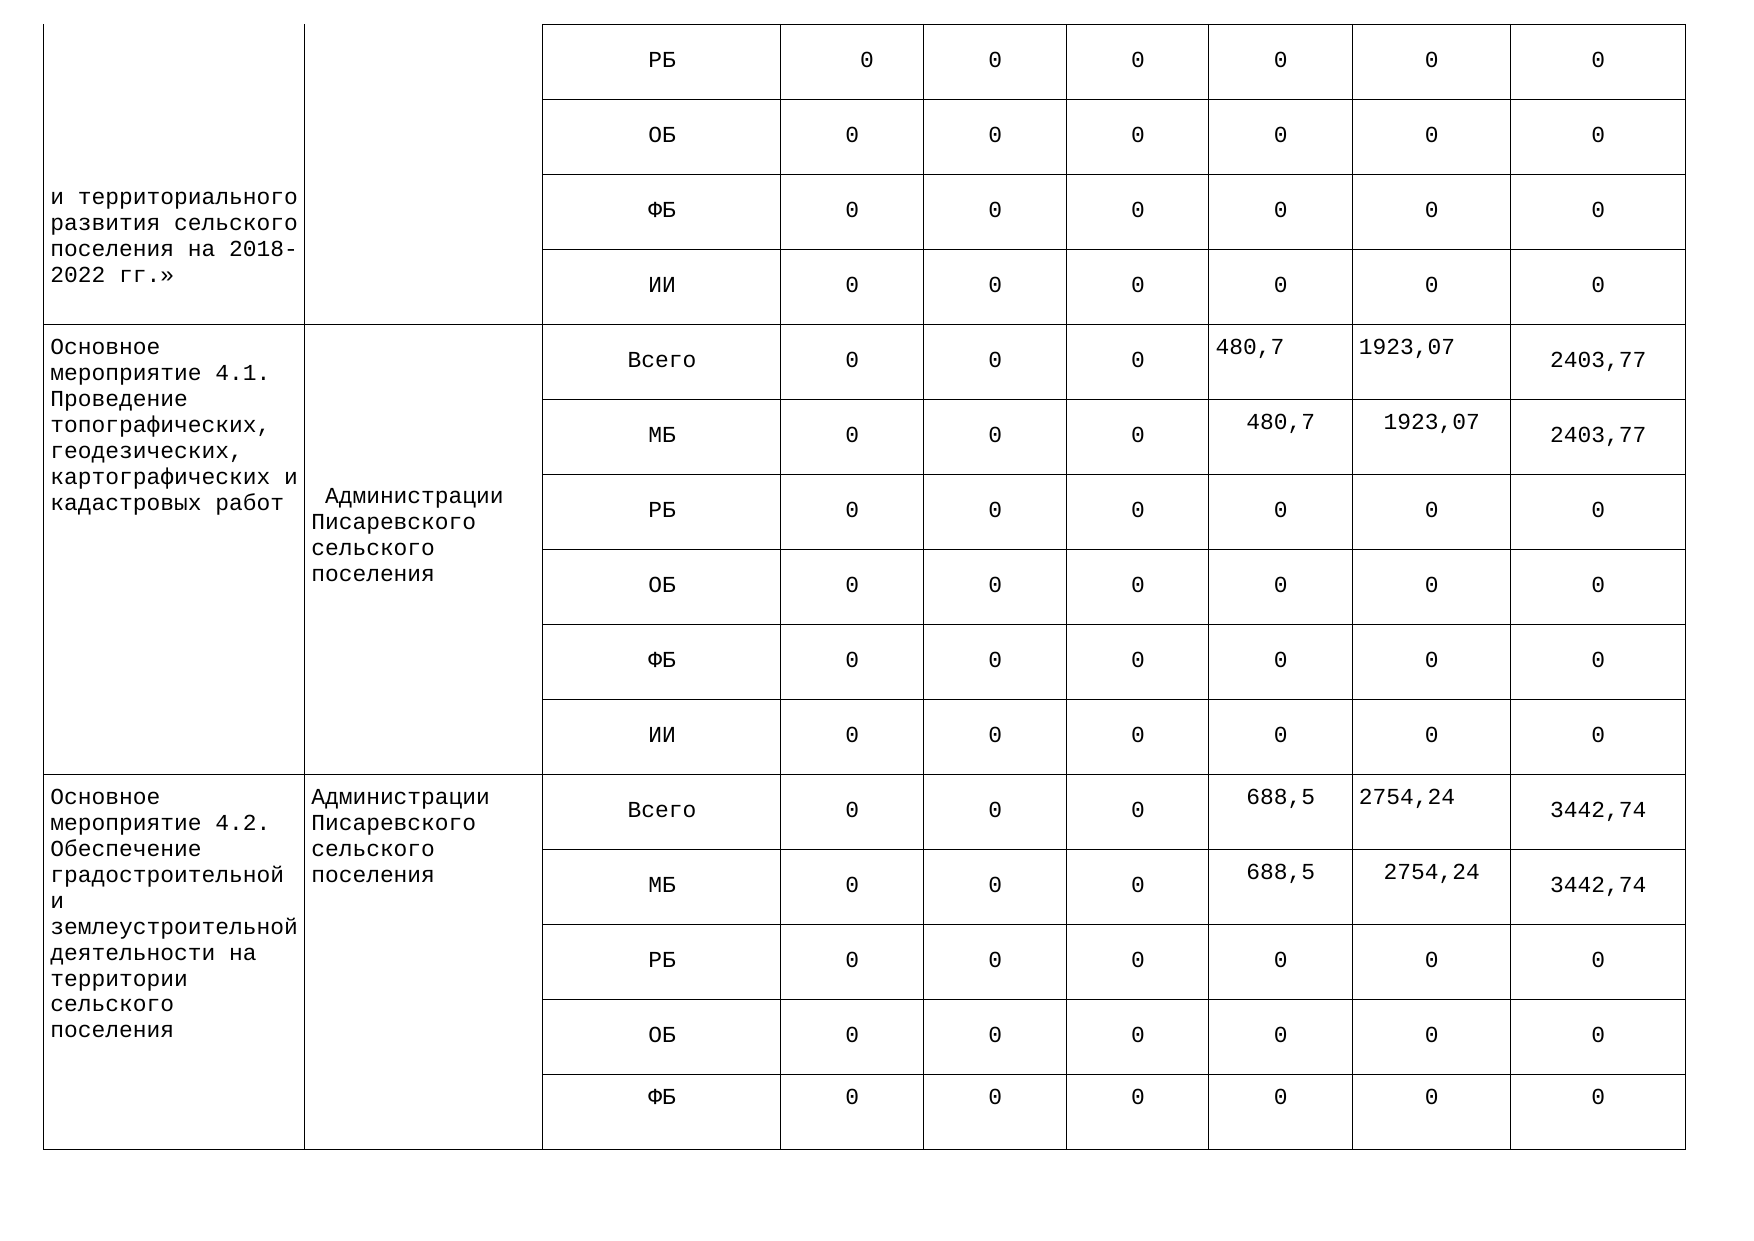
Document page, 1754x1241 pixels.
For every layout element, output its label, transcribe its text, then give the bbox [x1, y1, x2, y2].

table_cell ИИ [543, 250, 780, 324]
table_cell 0 [924, 100, 1066, 174]
table_cell 0 [1209, 700, 1352, 774]
table_cell 1923,07 [1353, 325, 1510, 399]
table_cell РБ [543, 925, 780, 999]
table_cell 0 [1209, 100, 1352, 174]
table_cell 2403,77 [1511, 325, 1685, 399]
table_cell 0 [781, 175, 923, 249]
table_cell 0 [1209, 25, 1352, 99]
table_cell 480,7 [1209, 400, 1352, 474]
table_cell 2403,77 [1511, 400, 1685, 474]
table_cell 0 [781, 1075, 923, 1149]
table_cell ИИ [543, 700, 780, 774]
table_cell 0 [1067, 850, 1208, 924]
table_cell 0 [924, 475, 1066, 549]
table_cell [305, 325, 542, 774]
table_cell 0 [1067, 550, 1208, 624]
table_cell 0 [924, 250, 1066, 324]
table_cell 0 [781, 475, 923, 549]
table_cell 0 [1209, 625, 1352, 699]
table_cell РБ [543, 25, 780, 99]
table_cell 0 [1067, 250, 1208, 324]
table_cell 0 [781, 925, 923, 999]
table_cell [305, 775, 542, 1149]
table_cell 0 [924, 1075, 1066, 1149]
table_cell МБ [543, 400, 780, 474]
table_cell Всего [543, 325, 780, 399]
table_cell 0 [781, 700, 923, 774]
table_cell 0 [1511, 1000, 1685, 1074]
table_cell 0 [1067, 625, 1208, 699]
table_cell 0 [924, 550, 1066, 624]
table_cell 2754,24 [1353, 850, 1510, 924]
table_cell 0 [1067, 325, 1208, 399]
table_cell 0 [1511, 25, 1685, 99]
table_cell 0 [1353, 550, 1510, 624]
table_cell 0 [1511, 475, 1685, 549]
table_cell 0 [924, 775, 1066, 849]
table_cell 0 [781, 1000, 923, 1074]
table_cell 0 [1353, 1000, 1510, 1074]
table_cell 0 [924, 1000, 1066, 1074]
table_cell 0 [1511, 550, 1685, 624]
table_cell 3442,74 [1511, 775, 1685, 849]
table_cell 0 [1067, 1075, 1208, 1149]
table_cell Основное мероприятие 4.1. Проведение топографических, геодезических, картографических и кадастровых работ [44, 325, 304, 774]
table_cell 0 [781, 400, 923, 474]
table_cell 0 [1067, 475, 1208, 549]
table_cell 0 [1353, 100, 1510, 174]
table_cell 0 [1209, 475, 1352, 549]
table_cell 688,5 [1209, 850, 1352, 924]
table_cell 0 [924, 850, 1066, 924]
table_cell 0 [1209, 175, 1352, 249]
table_cell 0 [1067, 175, 1208, 249]
table_cell 0 [781, 550, 923, 624]
table_cell 0 [1511, 700, 1685, 774]
table_cell 0 [1353, 475, 1510, 549]
table_cell ОБ [543, 1000, 780, 1074]
table_cell 0 [1353, 625, 1510, 699]
table_cell 0 [781, 100, 923, 174]
table_cell ФБ [543, 625, 780, 699]
table_cell ФБ [543, 175, 780, 249]
table_cell 0 [781, 250, 923, 324]
table_cell 0 [1067, 25, 1208, 99]
table_cell 0 [924, 625, 1066, 699]
table_cell 688,5 [1209, 775, 1352, 849]
table_cell 0 [1511, 250, 1685, 324]
table_cell 0 [1353, 175, 1510, 249]
table_cell 0 [924, 325, 1066, 399]
table_cell 0 [1353, 250, 1510, 324]
table_cell МБ [543, 850, 780, 924]
table_cell Основное мероприятие 4.2. Обеспечение градостроительной и землеустроительной деятельности на территории сельского поселения [44, 775, 304, 1149]
table_cell 0 [1067, 700, 1208, 774]
table_cell 0 [924, 925, 1066, 999]
table_cell 0 [1067, 925, 1208, 999]
table_cell 0 [1209, 1075, 1352, 1149]
table_cell 0 [781, 25, 923, 99]
table_cell 480,7 [1209, 325, 1352, 399]
table_cell 0 [924, 400, 1066, 474]
table_cell 0 [1511, 175, 1685, 249]
table_cell 0 [1353, 25, 1510, 99]
table_cell 0 [1511, 100, 1685, 174]
table_cell 0 [781, 625, 923, 699]
table_cell 0 [1209, 550, 1352, 624]
table_cell 0 [1209, 1000, 1352, 1074]
table_cell 0 [1511, 625, 1685, 699]
table_cell 0 [1209, 925, 1352, 999]
table_cell 0 [1209, 250, 1352, 324]
table_cell 0 [1067, 775, 1208, 849]
table_cell 0 [1511, 1075, 1685, 1149]
table_cell 2754,24 [1353, 775, 1510, 849]
table_cell 3442,74 [1511, 850, 1685, 924]
table_cell 0 [1511, 925, 1685, 999]
table_cell 0 [924, 175, 1066, 249]
table_cell 0 [1353, 700, 1510, 774]
table_cell 0 [781, 850, 923, 924]
table_cell 1923,07 [1353, 400, 1510, 474]
table_cell ОБ [543, 550, 780, 624]
table_cell 0 [1067, 400, 1208, 474]
table_cell 0 [1353, 1075, 1510, 1149]
table_cell ФБ [543, 1075, 780, 1149]
table_cell ОБ [543, 100, 780, 174]
table_cell 0 [781, 775, 923, 849]
table_cell 0 [781, 325, 923, 399]
table_cell РБ [543, 475, 780, 549]
table_cell 0 [924, 25, 1066, 99]
table_cell Всего [543, 775, 780, 849]
table_cell 0 [1067, 100, 1208, 174]
table_cell 0 [1353, 925, 1510, 999]
table_cell 0 [1067, 1000, 1208, 1074]
table_cell 0 [924, 700, 1066, 774]
